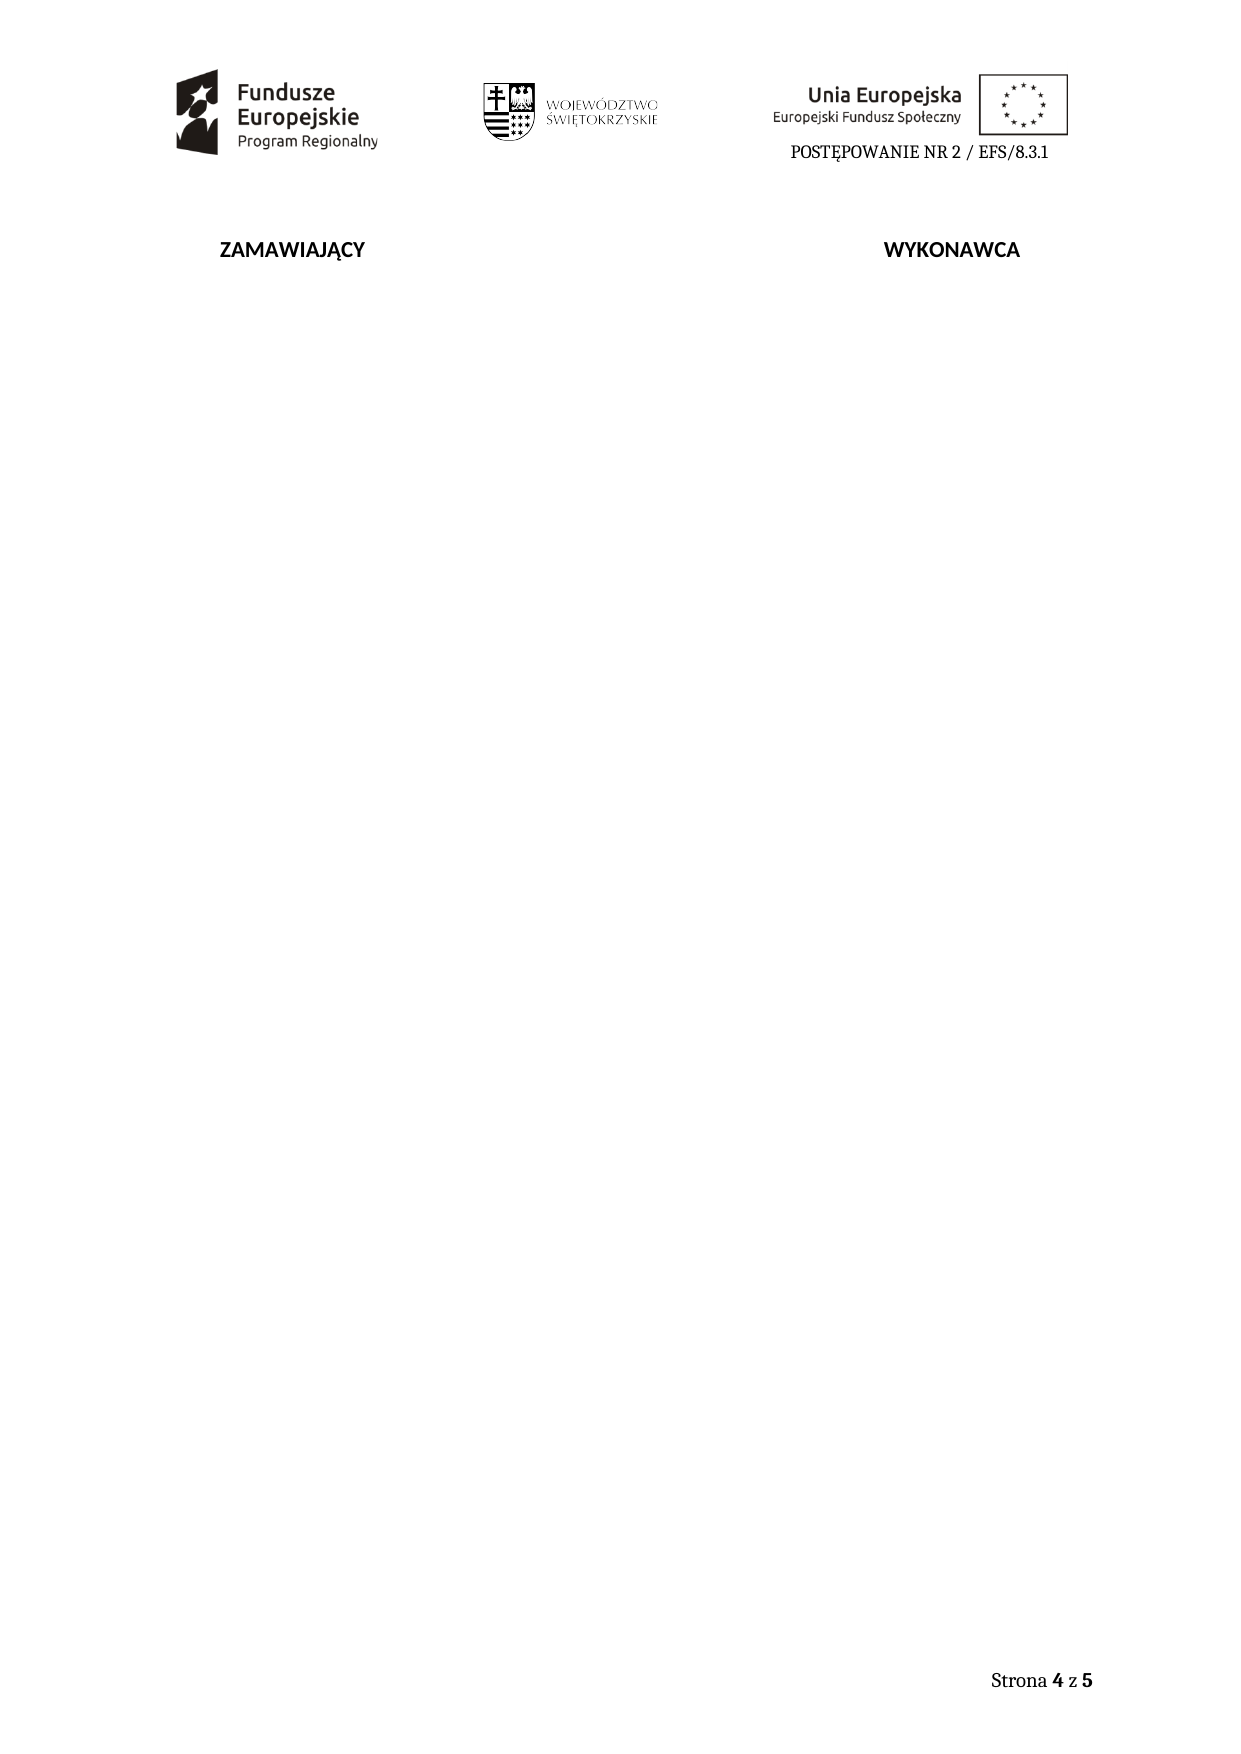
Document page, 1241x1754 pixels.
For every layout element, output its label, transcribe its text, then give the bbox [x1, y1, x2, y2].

picture [176, 69, 378, 155]
picture [770, 61, 1068, 142]
text ZAMAWIAJĄCY WYKONAWCA [148, 235, 1093, 263]
picture [483, 83, 658, 141]
